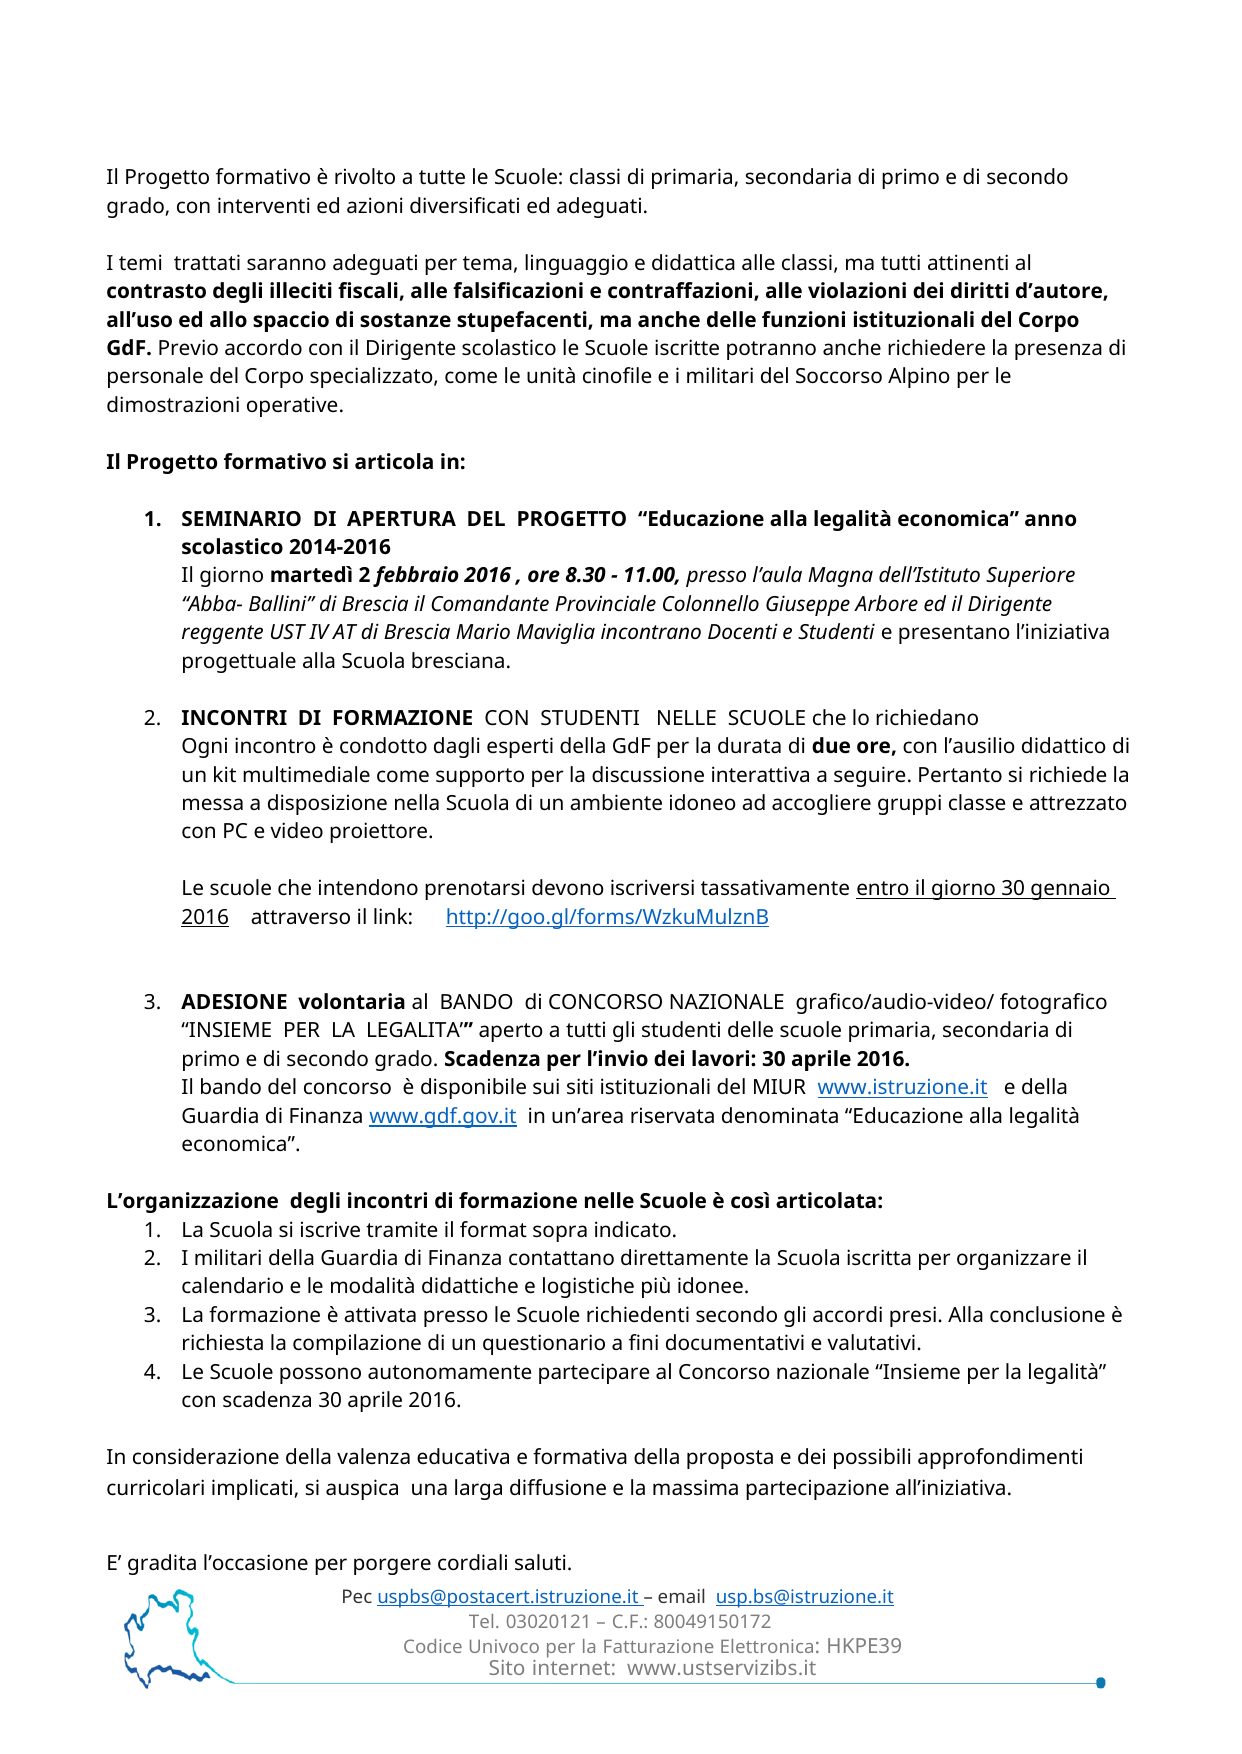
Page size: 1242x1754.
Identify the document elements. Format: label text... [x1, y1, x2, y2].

text L’organizzazione degli incontri di formazione nelle Scuole è così articolata: [106, 1186, 1131, 1215]
text Il Progetto formativo è rivolto a tutte le Scuole: classi di primaria, secondaria di primo e di secondo grado, con interventi ed azioni diversificati ed adeguati. [106, 162, 1131, 219]
text E’ gradita l’occasione per porgere cordiali saluti. [106, 1548, 1131, 1577]
list Le Scuole possono autonomamente partecipare al Concorso nazionale “Insieme per la legalità” con scadenza 30 aprile 2016. [144, 1357, 1131, 1414]
list Ogni incontro è condotto dagli esperti della GdF per la durata di due ore, con l’ausilio didattico di un kit multimediale come supporto per la discussione interattiva a seguire. Pertanto si richiede la messa a disposizione nella Scuola di un ambiente idoneo ad accogliere gruppi classe e attrezzato con PC e video proiettore. [181, 731, 1131, 845]
text I temi trattati saranno adeguati per tema, linguaggio e didattica alle classi, ma tutti attinenti al contrasto degli illeciti fiscali, alle falsificazioni e contraffazioni, alle violazioni dei diritti d’autore, all’uso ed allo spaccio di sostanze stupefacenti, ma anche delle funzioni istituzionali del Corpo GdF. Previo accordo con il Dirigente scolastico le Scuole iscritte potranno anche richiedere la presenza di personale del Corpo specializzato, come le unità cinofile e i militari del Soccorso Alpino per le dimostrazioni operative. [106, 248, 1131, 418]
list Il giorno martedì 2 febbraio 2016 , ore 8.30 - 11.00, presso l’aula Magna dell’Istituto Superiore “Abba- Ballini” di Brescia il Comandante Provinciale Colonnello Giuseppe Arbore ed il Dirigente reggente UST IV AT di Brescia Mario Maviglia incontrano Docenti e Studenti e presentano l’iniziativa progettuale alla Scuola bresciana. [181, 561, 1131, 674]
list La formazione è attivata presso le Scuole richiedenti secondo gli accordi presi. Alla conclusione è richiesta la compilazione di un questionario a fini documentativi e valutativi. [144, 1300, 1131, 1357]
list Le scuole che intendono prenotarsi devono iscriversi tassativamente entro il giorno 30 gennaio 2016 attraverso il link: http://goo.gl/forms/WzkuMulznB [181, 873, 1131, 930]
list Il bando del concorso è disponibile sui siti istituzionali del MIUR www.istruzione.it e della Guardia di Finanza www.gdf.gov.it in un’area riservata denominata “Educazione alla legalità economica”. [181, 1072, 1131, 1158]
text Il Progetto formativo si articola in: [106, 447, 1131, 475]
list SEMINARIO DI APERTURA DEL PROGETTO “Educazione alla legalità economica” anno scolastico 2014-2016 [144, 504, 1131, 561]
list I militari della Guardia di Finanza contattano direttamente la Scuola iscritta per organizzare il calendario e le modalità didattiche e logistiche più idonee. [144, 1243, 1131, 1300]
list INCONTRI DI FORMAZIONE CON STUDENTI NELLE SCUOLE che lo richiedano [144, 703, 1131, 731]
picture [106, 1585, 1107, 1689]
text In considerazione della valenza educativa e formativa della proposta e dei possibili approfondimenti curricolari implicati, si auspica una larga diffusione e la massima partecipazione all’iniziativa. [106, 1442, 1131, 1501]
list La Scuola si iscrive tramite il format sopra indicato. [144, 1215, 1131, 1243]
list ADESIONE volontaria al BANDO di CONCORSO NAZIONALE grafico/audio-video/ fotografico “INSIEME PER LA LEGALITA’” aperto a tutti gli studenti delle scuole primaria, secondaria di primo e di secondo grado. Scadenza per l’invio dei lavori: 30 aprile 2016. [144, 987, 1131, 1072]
